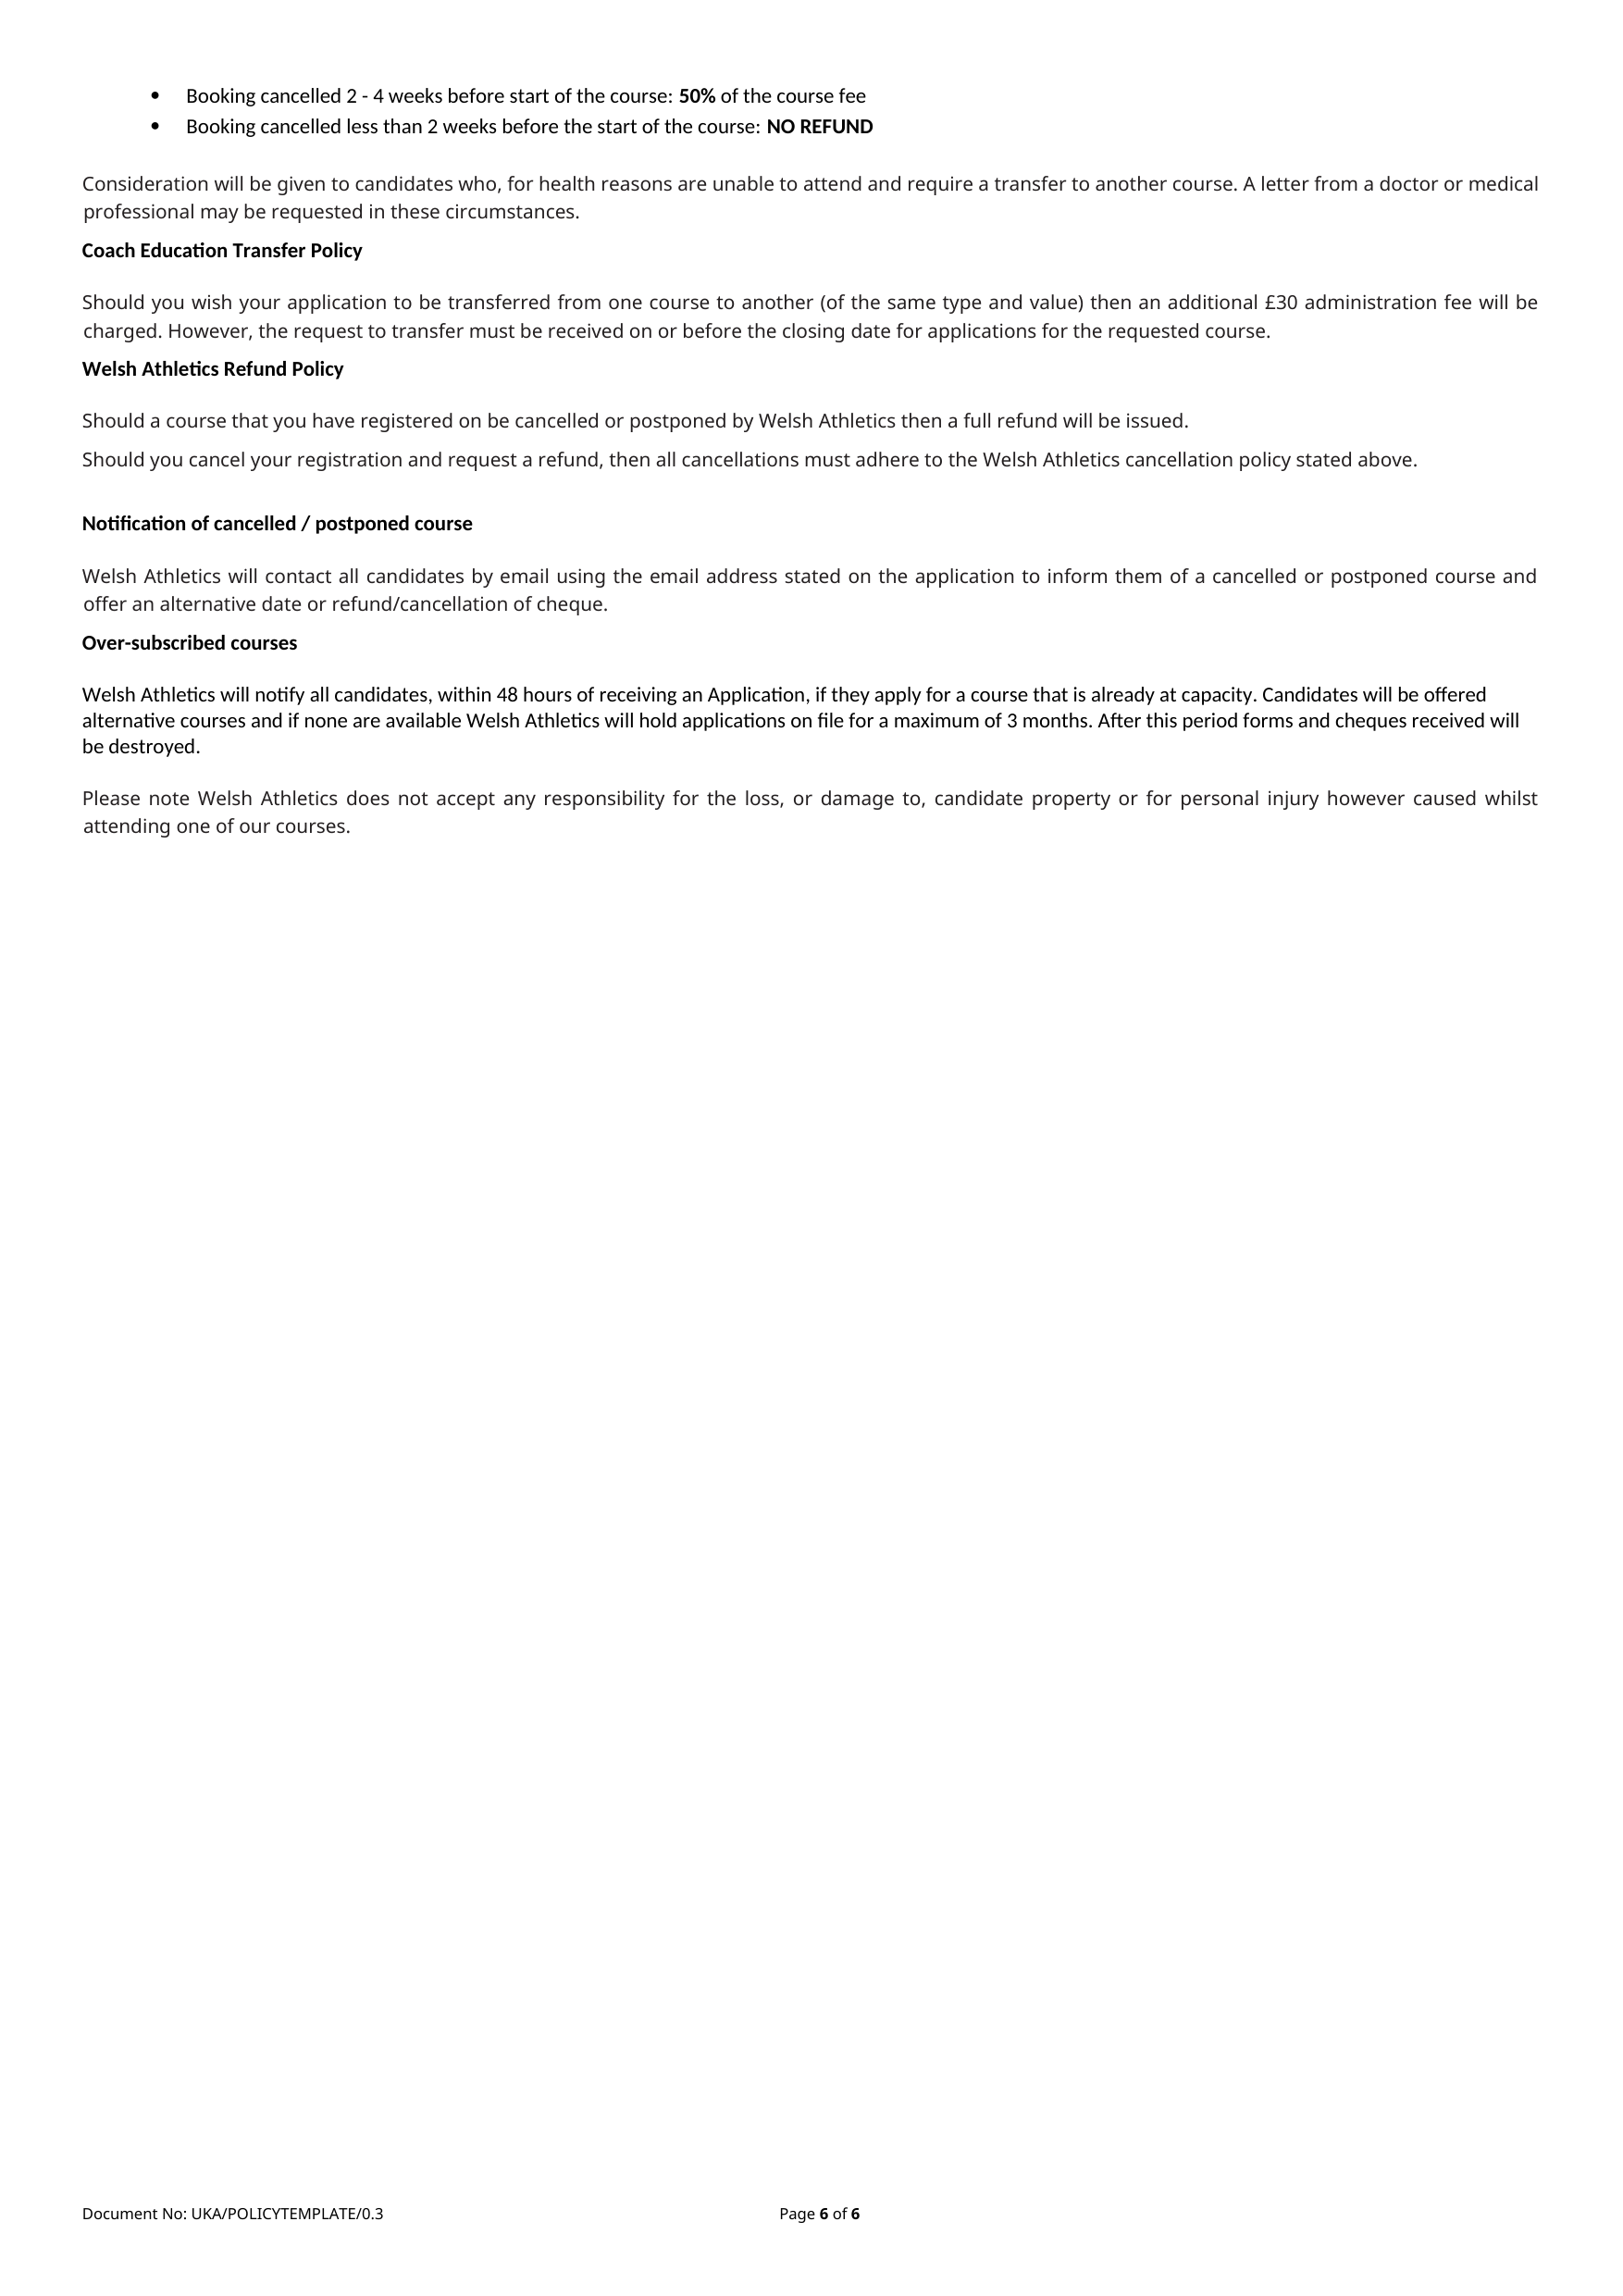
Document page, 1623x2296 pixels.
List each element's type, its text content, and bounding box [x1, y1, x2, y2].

text Coach Education Transfer Policy [82, 237, 1548, 263]
text Please note Welsh Athletics does not accept any responsibility for the loss, or damage to, candidate property or for personal injury however caused whilst attending one of our courses. [82, 785, 1542, 839]
text Over-subscribed courses [82, 629, 1548, 655]
text Should a course that you have registered on be cancelled or postponed by Welsh Athletics then a full refund will be issued. [82, 407, 1542, 434]
text Should you wish your application to be transferred from one course to another (of the same type and value) then an additional £30 administration fee will be charged. However, the request to transfer must be received on or before the closing date for applications for the requested course. [82, 289, 1542, 343]
text Welsh Athletics will notify all candidates, within 48 hours of receiving an Application, if they apply for a course that is already at capacity. Candidates will be offered alternative courses and if none are available Welsh Athletics will hold applications on file for a maximum of 3 months. After this period forms and cheques received will be destroyed. [82, 681, 1548, 759]
list Booking cancelled less than 2 weeks before the start of the course: NO REFUND [152, 113, 1548, 139]
list Booking cancelled 2 - 4 weeks before start of the course: 50% of the course fee [152, 82, 1548, 108]
text Welsh Athletics Refund Policy [82, 355, 1548, 381]
text Notification of cancelled / postponed course [82, 511, 1548, 536]
text Welsh Athletics will contact all candidates by email using the email address stated on the application to inform them of a cancelled or postponed course and offer an alternative date or refund/cancellation of cheque. [82, 563, 1542, 617]
text Consideration will be given to candidates who, for health reasons are unable to attend and require a transfer to another course. A letter from a doctor or medical professional may be requested in these circumstances. [82, 170, 1542, 225]
text Should you cancel your registration and request a refund, then all cancellations must adhere to the Welsh Athletics cancellation policy stated above. [82, 446, 1542, 472]
